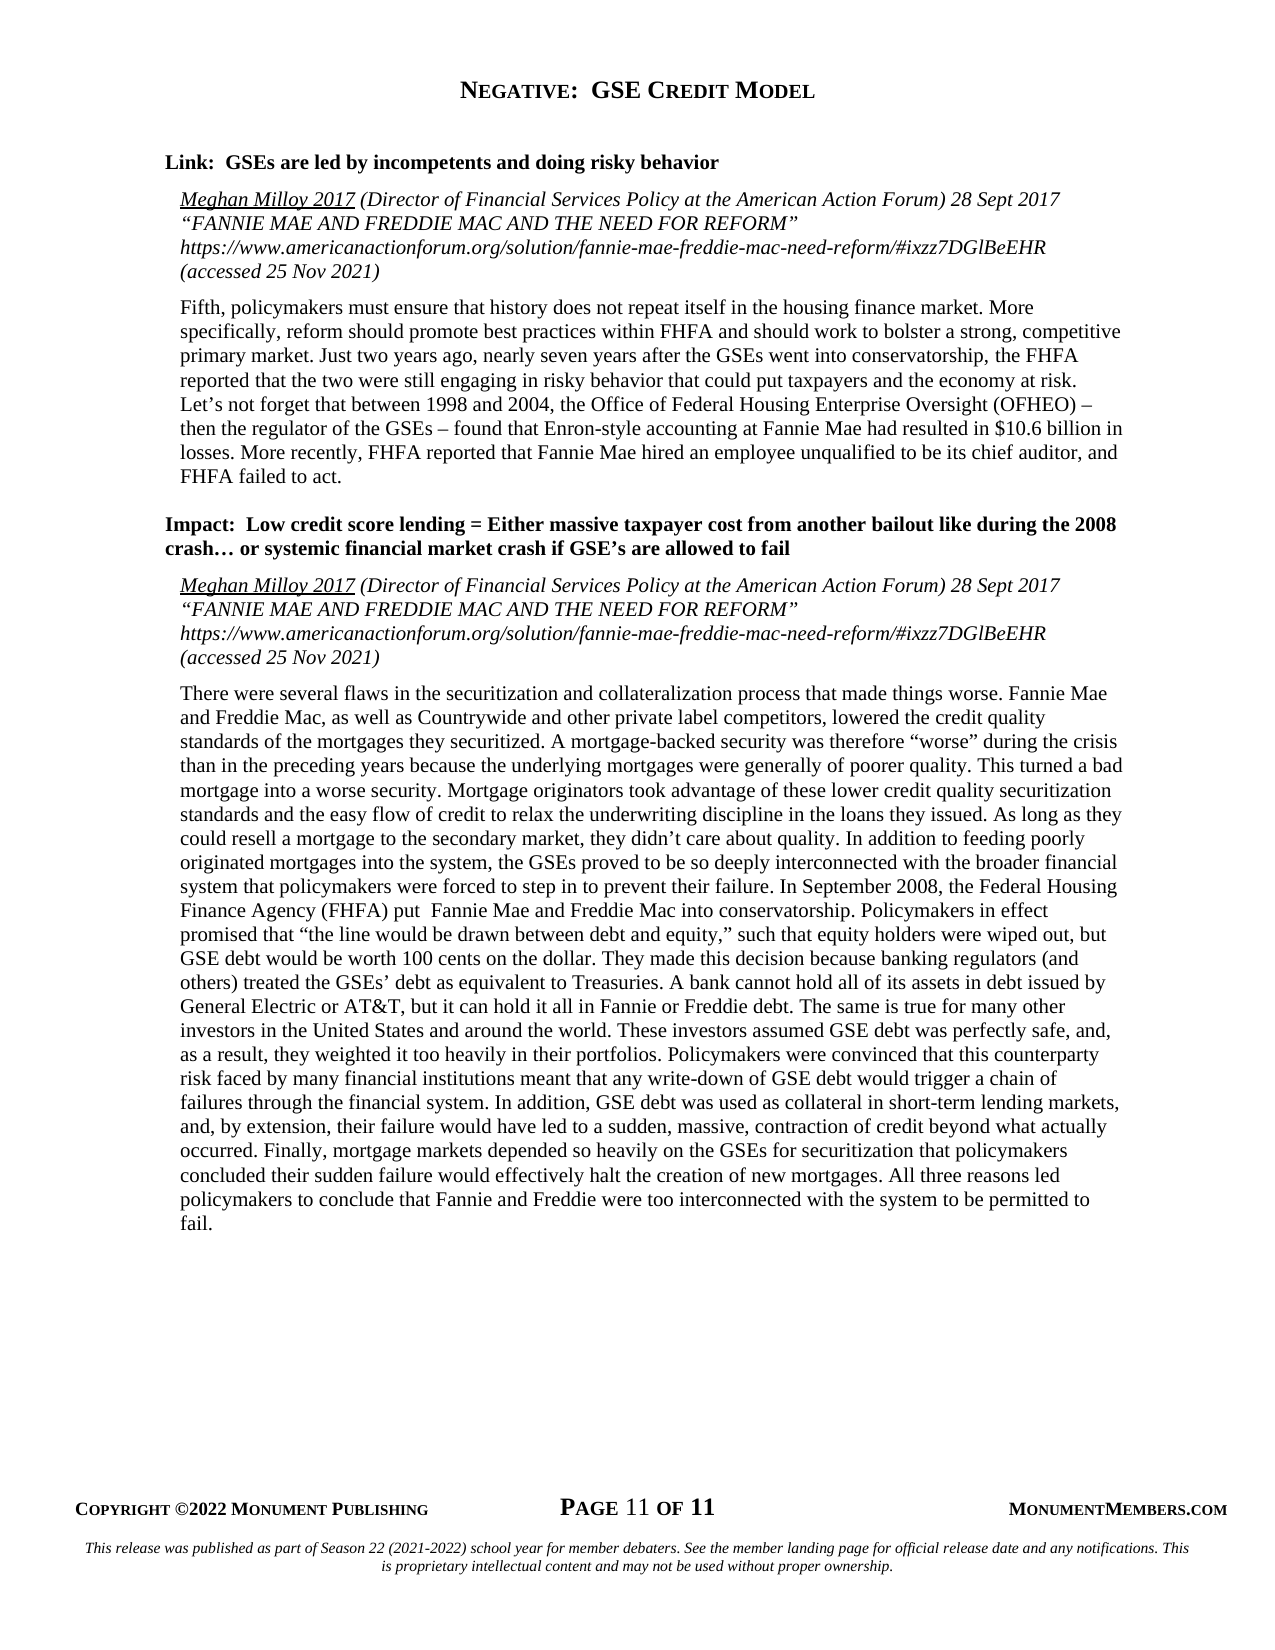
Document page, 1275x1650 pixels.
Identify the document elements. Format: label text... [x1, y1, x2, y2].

text Impact: Low credit score lending = Either massive taxpayer cost from another bailout like during the 2008 crash… or systemic financial market crash if GSE’s are allowed to fail [165, 512, 1125, 560]
text Meghan Milloy 2017 (Director of Financial Services Policy at the American Action Forum) 28 Sept 2017 “FANNIE MAE AND FREDDIE MAC AND THE NEED FOR REFORM” https://www.americanactionforum.org/solution/fannie-mae-freddie-mac-need-reform/#ixzz7DGlBeEHR (accessed 25 Nov 2021) [180, 187, 1125, 283]
text Meghan Milloy 2017 (Director of Financial Services Policy at the American Action Forum) 28 Sept 2017 “FANNIE MAE AND FREDDIE MAC AND THE NEED FOR REFORM” https://www.americanactionforum.org/solution/fannie-mae-freddie-mac-need-reform/#ixzz7DGlBeEHR (accessed 25 Nov 2021) [180, 572, 1125, 669]
text Fifth, policymakers must ensure that history does not repeat itself in the housing finance market. More specifically, reform should promote best practices within FHFA and should work to bolster a strong, competitive primary market. Just two years ago, nearly seven years after the GSEs went into conservatorship, the FHFA reported that the two were still engaging in risky behavior that could put taxpayers and the economy at risk. Let’s not forget that between 1998 and 2004, the Office of Federal Housing Enterprise Oversight (OFHEO) – then the regulator of the GSEs – found that Enron-style accounting at Fannie Mae had resulted in $10.6 billion in losses. More recently, FHFA reported that Fannie Mae hired an employee unqualified to be its chief auditor, and FHFA failed to act. [180, 295, 1125, 512]
text Link: GSEs are led by incompetents and doing risky behavior [165, 150, 1125, 174]
text There were several flaws in the securitization and collateralization process that made things worse. Fannie Mae and Freddie Mac, as well as Countrywide and other private label competitors, lowered the credit quality standards of the mortgages they securitized. A mortgage-backed security was therefore “worse” during the crisis than in the preceding years because the underlying mortgages were generally of poorer quality. This turned a bad mortgage into a worse security. Mortgage originators took advantage of these lower credit quality securitization standards and the easy flow of credit to relax the underwriting discipline in the loans they issued. As long as they could resell a mortgage to the secondary market, they didn’t care about quality. In addition to feeding poorly originated mortgages into the system, the GSEs proved to be so deeply interconnected with the broader financial system that policymakers were forced to step in to prevent their failure. In September 2008, the Federal Housing Finance Agency (FHFA) put Fannie Mae and Freddie Mac into conservatorship. Policymakers in effect promised that “the line would be drawn between debt and equity,” such that equity holders were wiped out, but GSE debt would be worth 100 cents on the dollar. They made this decision because banking regulators (and others) treated the GSEs’ debt as equivalent to Treasuries. A bank cannot hold all of its assets in debt issued by General Electric or AT&T, but it can hold it all in Fannie or Freddie debt. The same is true for many other investors in the United States and around the world. These investors assumed GSE debt was perfectly safe, and, as a result, they weighted it too heavily in their portfolios. Policymakers were convinced that this counterparty risk faced by many financial institutions meant that any write-down of GSE debt would trigger a chain of failures through the financial system. In addition, GSE debt was used as collateral in short-term lending markets, and, by extension, their failure would have led to a sudden, massive, contraction of credit beyond what actually occurred. Finally, mortgage markets depended so heavily on the GSEs for securitization that policymakers concluded their sudden failure would effectively halt the creation of new mortgages. All three reasons led policymakers to conclude that Fannie and Freddie were too interconnected with the system to be permitted to fail. [180, 681, 1125, 1235]
